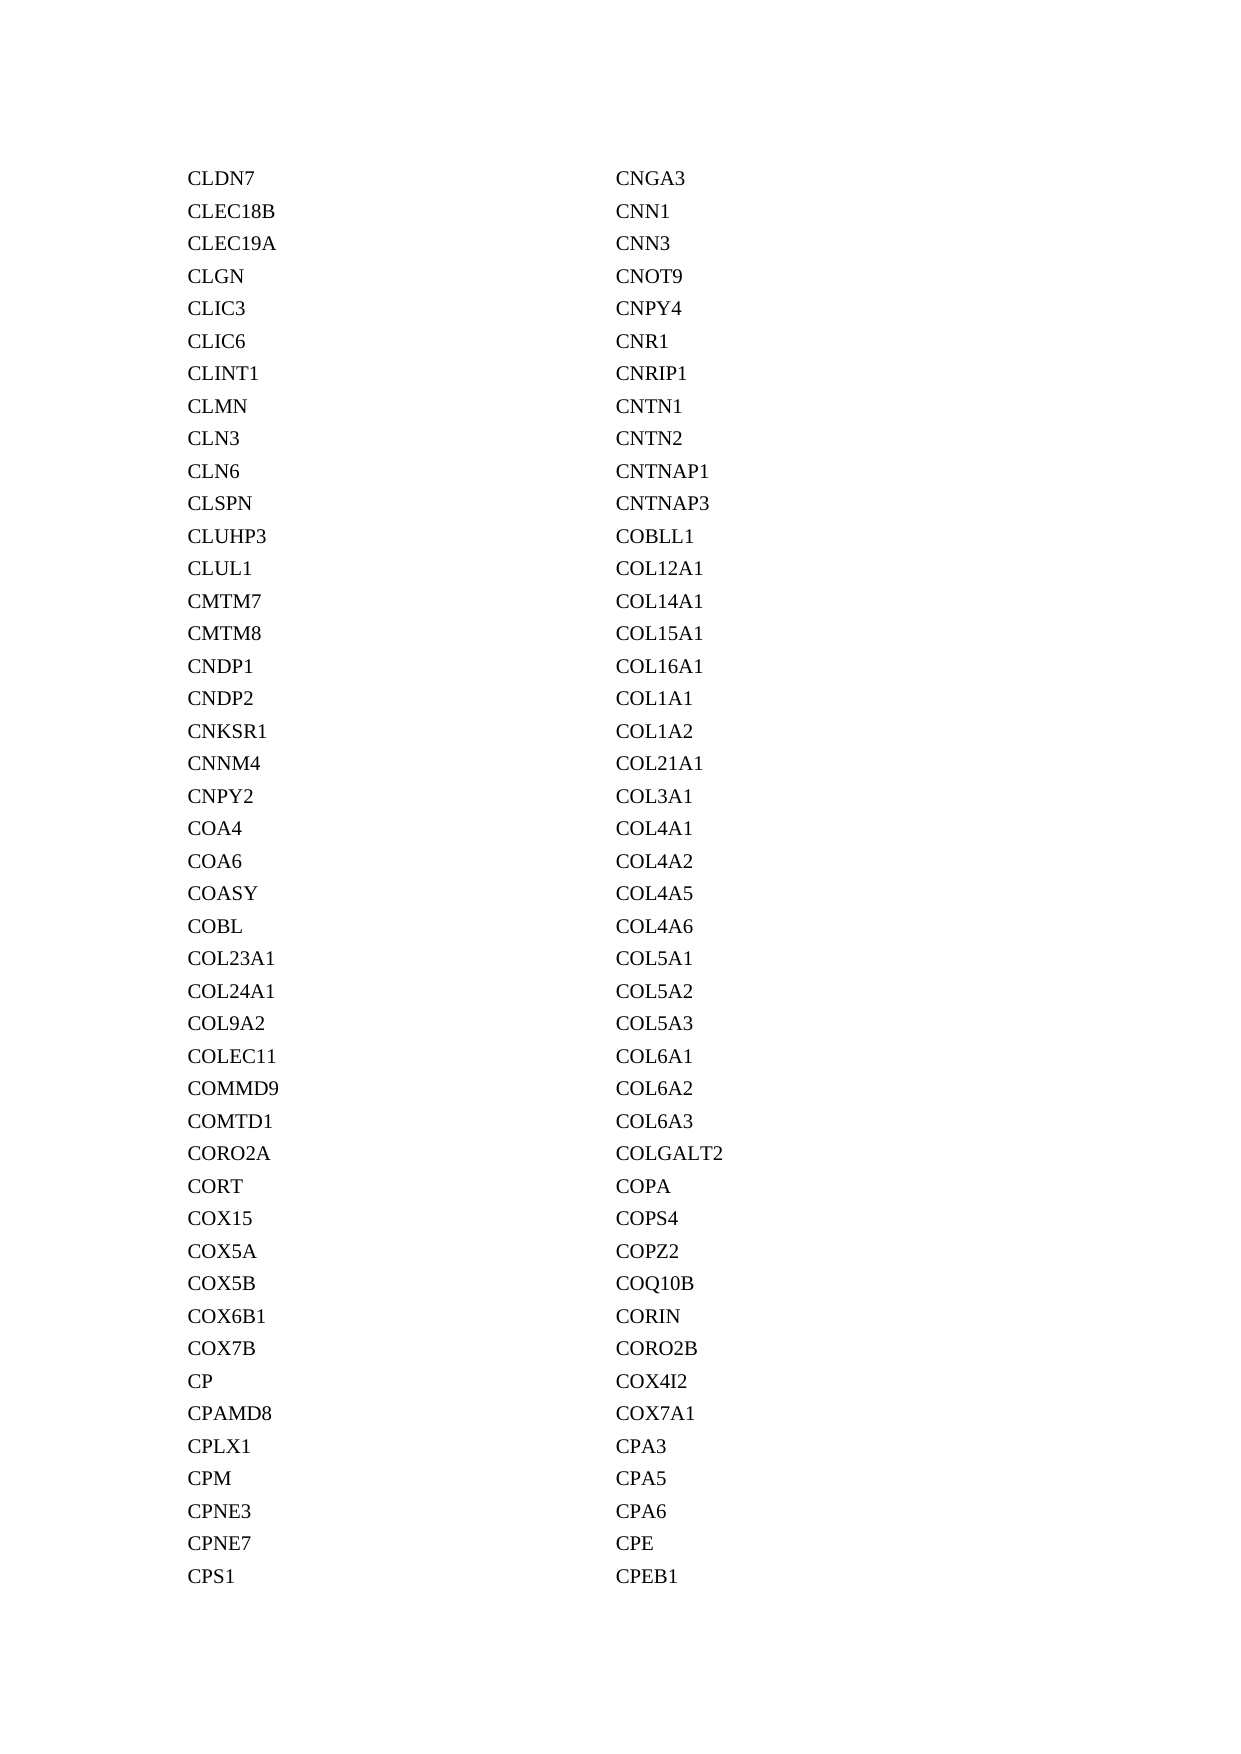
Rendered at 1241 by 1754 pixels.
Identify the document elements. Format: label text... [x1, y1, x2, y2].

table_cell COA4 [176, 812, 604, 844]
table_cell CNGA3 [604, 162, 1047, 194]
table_cell CNR1 [604, 325, 1047, 357]
table_cell COL5A3 [604, 1007, 1047, 1039]
table_cell CNTN1 [604, 390, 1047, 422]
table_cell CNPY4 [604, 292, 1047, 324]
table_cell COLGALT2 [604, 1137, 1047, 1169]
table_cell CPEB1 [604, 1560, 1047, 1592]
table_cell CPA6 [604, 1495, 1047, 1527]
table_cell COASY [176, 877, 604, 909]
table_cell COL24A1 [176, 975, 604, 1007]
table_cell CLEC19A [176, 227, 604, 259]
table_cell CLIC6 [176, 325, 604, 357]
table_cell COX15 [176, 1202, 604, 1234]
table_cell COL5A1 [604, 942, 1047, 974]
table_cell COL6A1 [604, 1040, 1047, 1072]
table_cell COL12A1 [604, 552, 1047, 584]
table_cell COMMD9 [176, 1072, 604, 1104]
table_cell CPE [604, 1527, 1047, 1559]
table_cell COL4A5 [604, 877, 1047, 909]
table_cell CORT [176, 1170, 604, 1202]
table_cell COL6A2 [604, 1072, 1047, 1104]
table_cell COL5A2 [604, 975, 1047, 1007]
table_cell CPNE3 [176, 1495, 604, 1527]
table_cell COL4A1 [604, 812, 1047, 844]
table_cell CNDP2 [176, 682, 604, 714]
table_cell COL1A1 [604, 682, 1047, 714]
table_cell CNN1 [604, 195, 1047, 227]
table_cell COL6A3 [604, 1105, 1047, 1137]
table_cell CNRIP1 [604, 357, 1047, 389]
table_cell COL4A2 [604, 845, 1047, 877]
table_cell COX4I2 [604, 1365, 1047, 1397]
table_cell CPA3 [604, 1430, 1047, 1462]
table_cell COPA [604, 1170, 1047, 1202]
table_cell CNTN2 [604, 422, 1047, 454]
table_cell CNKSR1 [176, 715, 604, 747]
table_cell COL14A1 [604, 585, 1047, 617]
table_cell CPS1 [176, 1560, 604, 1592]
table_cell CLUHP3 [176, 520, 604, 552]
table_cell CPM [176, 1462, 604, 1494]
table_cell CLINT1 [176, 357, 604, 389]
table_cell CLIC3 [176, 292, 604, 324]
table_cell CLN6 [176, 455, 604, 487]
table_cell COX7A1 [604, 1397, 1047, 1429]
table_cell CPA5 [604, 1462, 1047, 1494]
table_cell CLN3 [176, 422, 604, 454]
table_cell CNTNAP3 [604, 487, 1047, 519]
table_cell COL16A1 [604, 650, 1047, 682]
table_cell CPLX1 [176, 1430, 604, 1462]
table_cell COA6 [176, 845, 604, 877]
table_cell CP [176, 1365, 604, 1397]
table_cell COX6B1 [176, 1300, 604, 1332]
table_cell COBLL1 [604, 520, 1047, 552]
table_cell COX5B [176, 1267, 604, 1299]
table_cell COL9A2 [176, 1007, 604, 1039]
table_cell COL23A1 [176, 942, 604, 974]
table_cell COMTD1 [176, 1105, 604, 1137]
table_cell COPS4 [604, 1202, 1047, 1234]
table_cell CNDP1 [176, 650, 604, 682]
table_cell COBL [176, 910, 604, 942]
table_cell CNTNAP1 [604, 455, 1047, 487]
table_cell CLSPN [176, 487, 604, 519]
table_cell COL4A6 [604, 910, 1047, 942]
table_cell CMTM7 [176, 585, 604, 617]
table_cell CNPY2 [176, 780, 604, 812]
table_cell CNN3 [604, 227, 1047, 259]
table_cell COL1A2 [604, 715, 1047, 747]
table_cell COPZ2 [604, 1235, 1047, 1267]
table_cell CORIN [604, 1300, 1047, 1332]
table_cell COL21A1 [604, 747, 1047, 779]
table_cell CNNM4 [176, 747, 604, 779]
table_cell COX7B [176, 1332, 604, 1364]
table_cell CORO2A [176, 1137, 604, 1169]
table_cell CLMN [176, 390, 604, 422]
table_cell COL15A1 [604, 617, 1047, 649]
table_cell CLUL1 [176, 552, 604, 584]
table_cell CNOT9 [604, 260, 1047, 292]
table_cell CLEC18B [176, 195, 604, 227]
table_cell COX5A [176, 1235, 604, 1267]
table_cell CLDN7 [176, 162, 604, 194]
table_cell CORO2B [604, 1332, 1047, 1364]
table_cell CMTM8 [176, 617, 604, 649]
table_cell COLEC11 [176, 1040, 604, 1072]
table_cell COQ10B [604, 1267, 1047, 1299]
table_cell COL3A1 [604, 780, 1047, 812]
table_cell CPAMD8 [176, 1397, 604, 1429]
table_cell CLGN [176, 260, 604, 292]
table_cell CPNE7 [176, 1527, 604, 1559]
